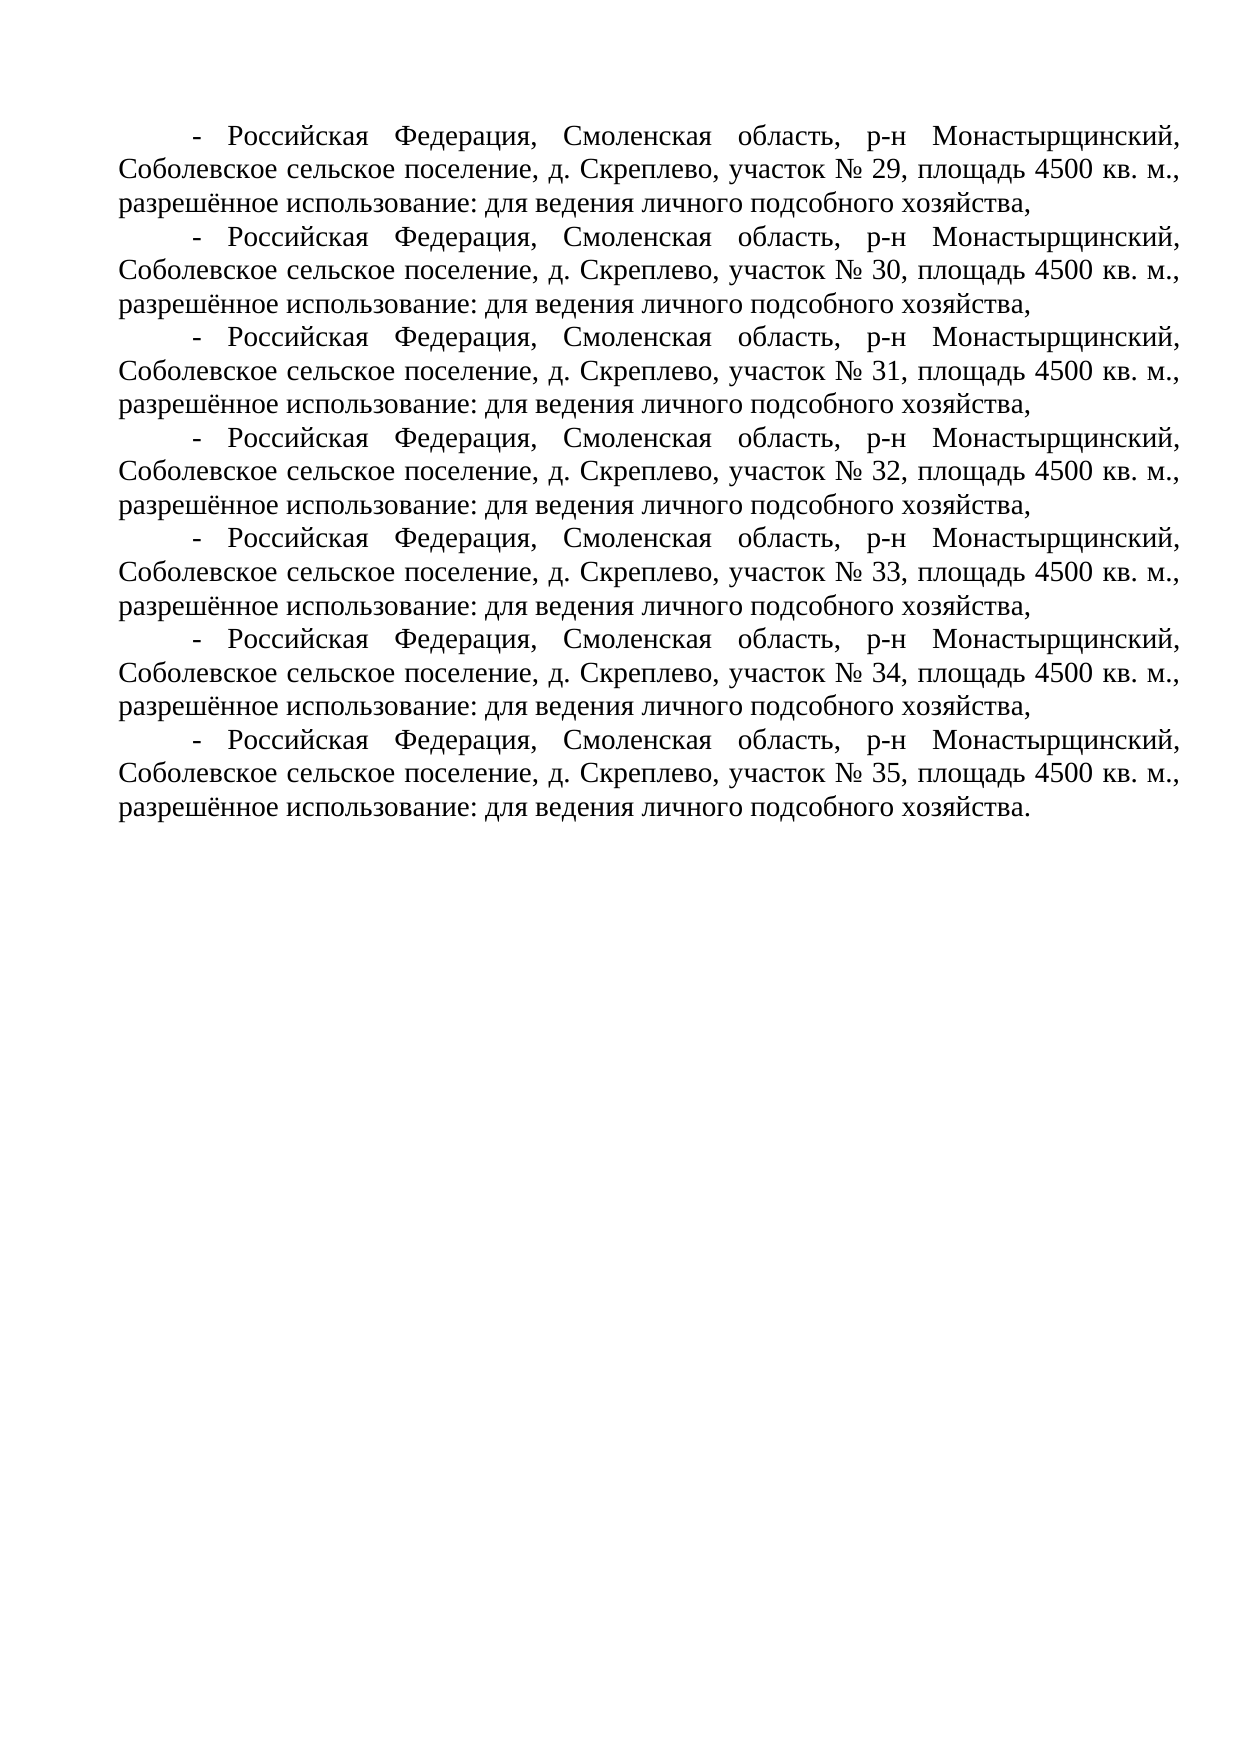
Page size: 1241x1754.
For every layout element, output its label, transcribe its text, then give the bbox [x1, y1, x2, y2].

text - Российская Федерация, Смоленская область, р-н Монастырщинский, Соболевское сельское поселение, д. Скреплево, участок № 31, площадь 4500 кв. м., разрешённое использование: для ведения личного подсобного хозяйства, [118, 319, 1181, 420]
text - Российская Федерация, Смоленская область, р-н Монастырщинский, Соболевское сельское поселение, д. Скреплево, участок № 33, площадь 4500 кв. м., разрешённое использование: для ведения личного подсобного хозяйства, [118, 521, 1181, 621]
text - Российская Федерация, Смоленская область, р-н Монастырщинский, Соболевское сельское поселение, д. Скреплево, участок № 32, площадь 4500 кв. м., разрешённое использование: для ведения личного подсобного хозяйства, [118, 420, 1181, 521]
text - Российская Федерация, Смоленская область, р-н Монастырщинский, Соболевское сельское поселение, д. Скреплево, участок № 35, площадь 4500 кв. м., разрешённое использование: для ведения личного подсобного хозяйства. [118, 722, 1181, 822]
text - Российская Федерация, Смоленская область, р-н Монастырщинский, Соболевское сельское поселение, д. Скреплево, участок № 30, площадь 4500 кв. м., разрешённое использование: для ведения личного подсобного хозяйства, [118, 219, 1181, 319]
text - Российская Федерация, Смоленская область, р-н Монастырщинский, Соболевское сельское поселение, д. Скреплево, участок № 34, площадь 4500 кв. м., разрешённое использование: для ведения личного подсобного хозяйства, [118, 621, 1181, 722]
text - Российская Федерация, Смоленская область, р-н Монастырщинский, Соболевское сельское поселение, д. Скреплево, участок № 29, площадь 4500 кв. м., разрешённое использование: для ведения личного подсобного хозяйства, [118, 118, 1181, 219]
